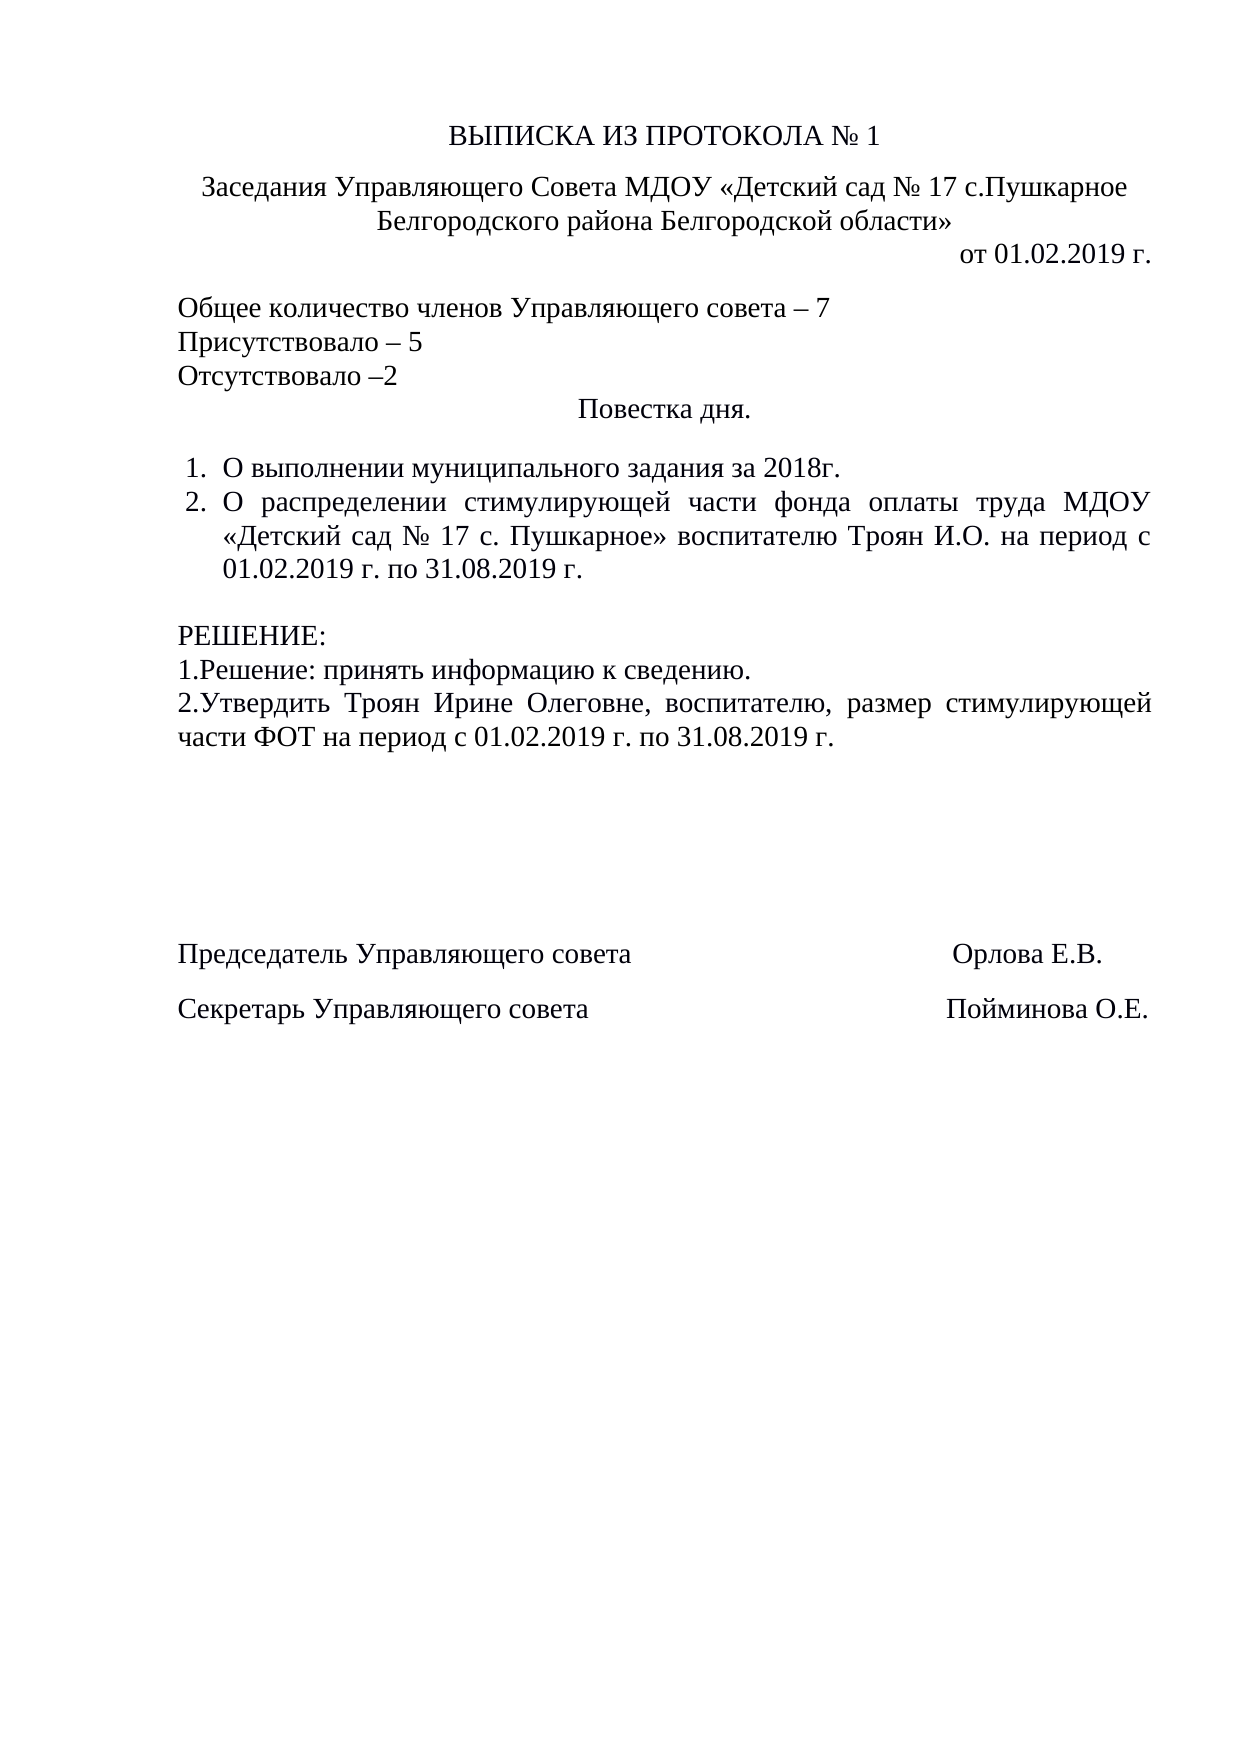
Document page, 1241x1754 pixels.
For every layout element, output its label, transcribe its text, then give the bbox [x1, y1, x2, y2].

list О выполнении муниципального задания за 2018г. [185, 451, 1152, 484]
text 1.Решение: принять информацию к сведению. [177, 652, 1152, 685]
text от 01.02.2019 г. [177, 236, 1152, 270]
text Присутствовало – 5 [177, 324, 1152, 358]
text Секретарь Управляющего совета Пойминова О.Е. [177, 991, 1152, 1024]
text Заседания Управляющего Совета МДОУ «Детский сад № 17 с.Пушкарное Белгородского района Белгородской области» [177, 169, 1152, 236]
text Председатель Управляющего совета Орлова Е.В. [177, 936, 1152, 970]
text 2.Утвердить Троян Ирине Олеговне, воспитателю, размер стимулирующей части ФОТ на период с 01.02.2019 г. по 31.08.2019 г. [177, 685, 1152, 752]
list О распределении стимулирующей части фонда оплаты труда МДОУ «Детский сад № 17 с. Пушкарное» воспитателю Троян И.О. на период с 01.02.2019 г. по 31.08.2019 г. [185, 484, 1152, 585]
text Отсутствовало –2 [177, 358, 1152, 391]
text Повестка дня. [177, 391, 1152, 425]
text ВЫПИСКА ИЗ ПРОТОКОЛА № 1 [177, 118, 1152, 152]
text Общее количество членов Управляющего совета – 7 [177, 291, 1152, 324]
text РЕШЕНИЕ: [177, 618, 1152, 652]
